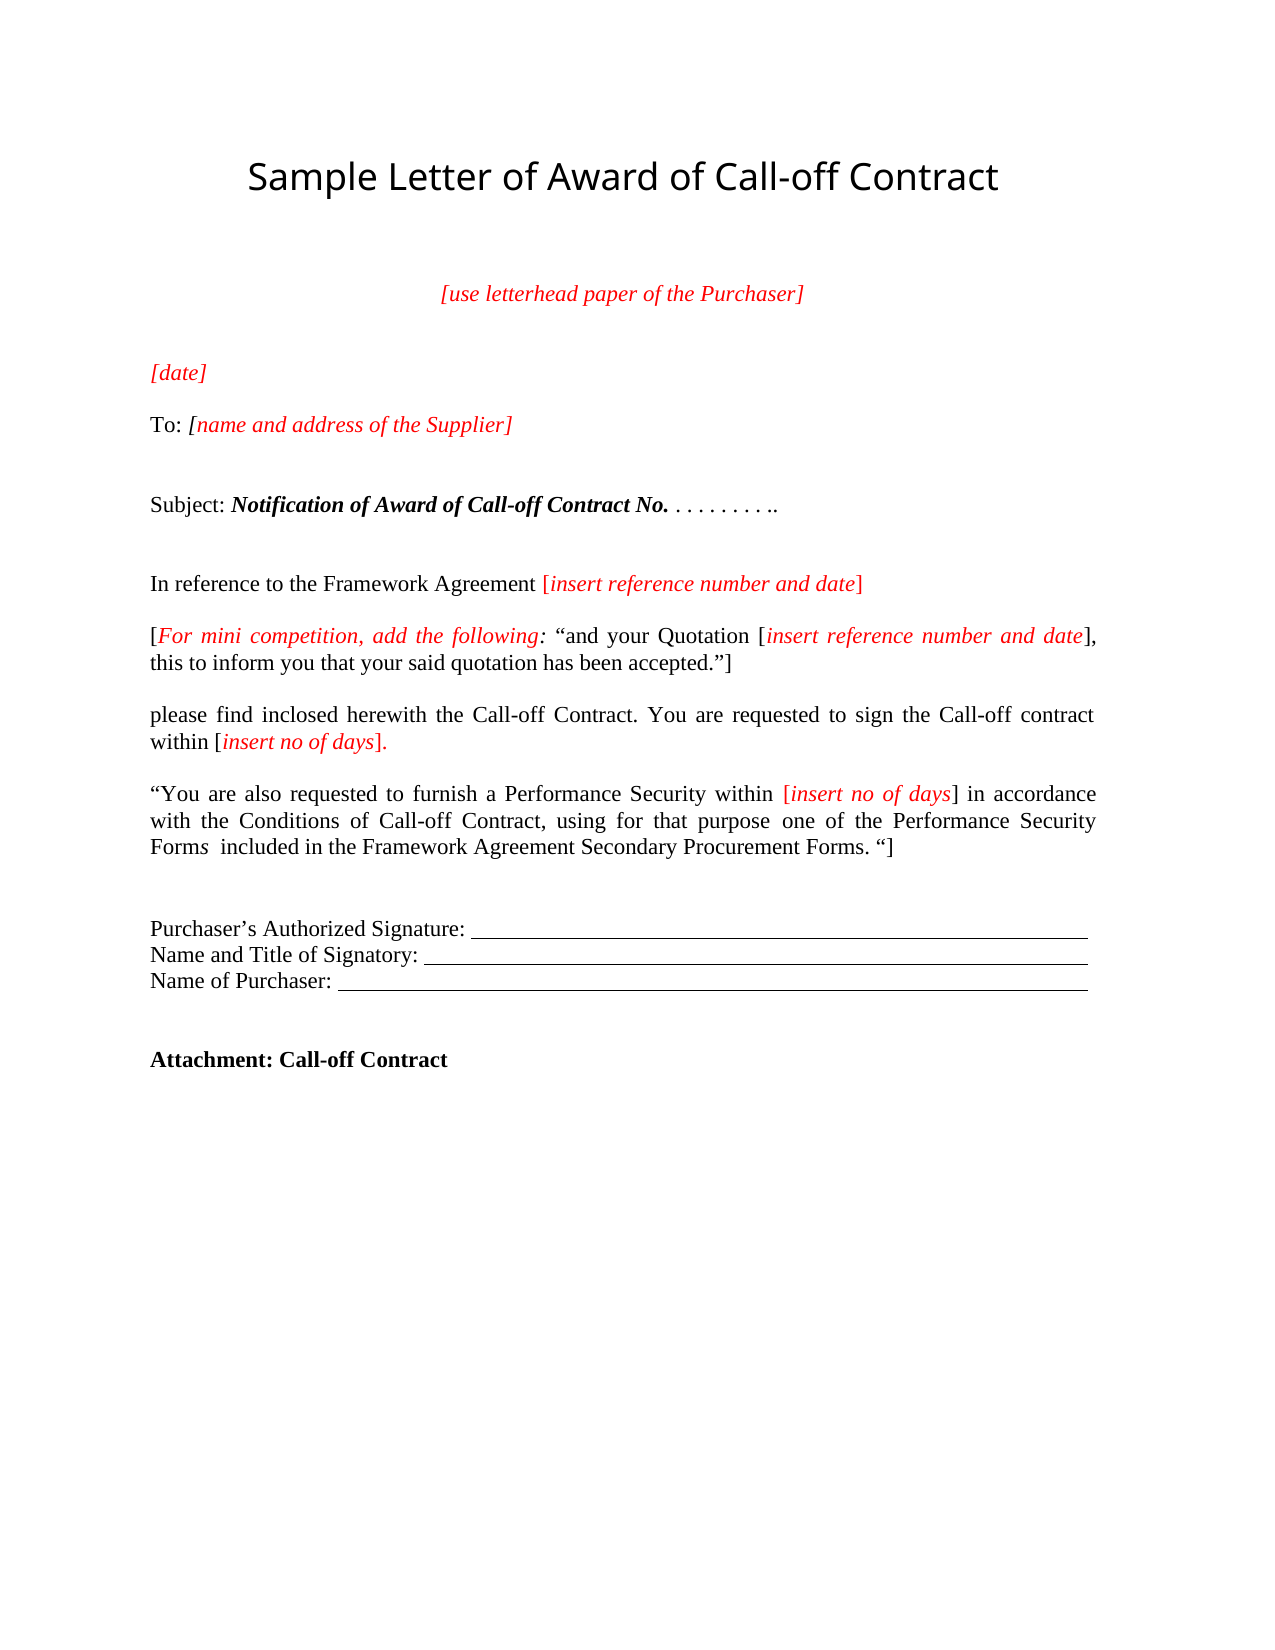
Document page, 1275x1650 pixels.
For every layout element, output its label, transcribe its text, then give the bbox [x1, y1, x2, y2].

text In reference to the Framework Agreement [insert reference number and date] [150, 570, 1097, 596]
text [use letterhead paper of the Purchaser] [150, 280, 1097, 306]
text [date] [150, 359, 1097, 385]
text Name and Title of Signatory: [150, 941, 1097, 967]
text To: [name and address of the Supplier] [150, 412, 1097, 438]
text Purchaser’s Authorized Signature: [150, 915, 1097, 941]
text please find inclosed herewith the Call-off Contract. You are requested to sign the Call-off contract within [insert no of days]. [150, 701, 1097, 754]
text Subject: Notification of Award of Call-off Contract No. . . . . . . . . .. [150, 491, 1067, 517]
text Attachment: Call-off Contract [150, 1046, 1097, 1073]
text “You are also requested to furnish a Performance Security within [insert no of days] in accordance with the Conditions of Call-off Contract, using for that purpose one of the Performance Security Forms included in the Framework Agreement Secondary Procurement Forms. “] [150, 781, 1097, 859]
text Name of Purchaser: [150, 967, 1097, 994]
text Sample Letter of Award of Call-off Contract [150, 150, 1097, 201]
text [For mini competition, add the following: “and your Quotation [insert reference number and date], this to inform you that your said quotation has been accepted.”] [150, 622, 1097, 675]
